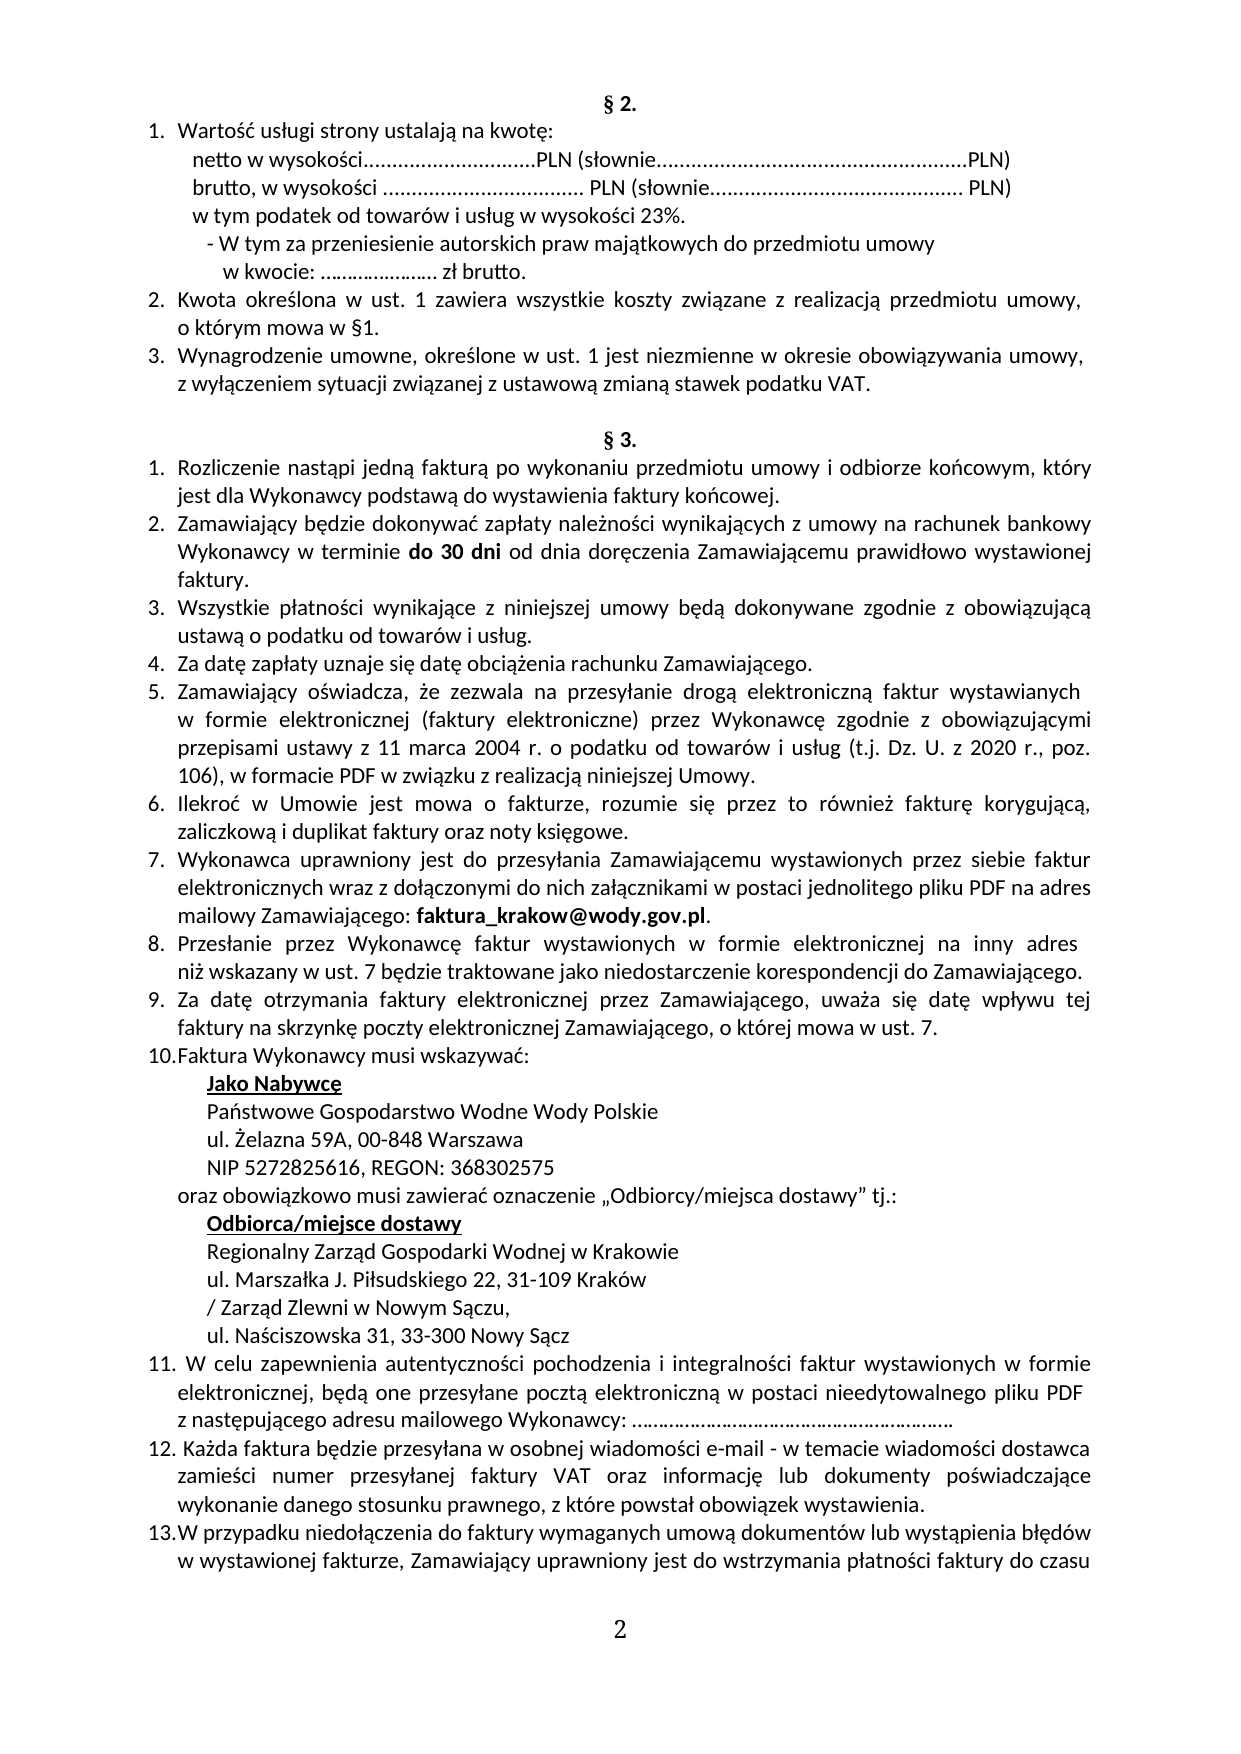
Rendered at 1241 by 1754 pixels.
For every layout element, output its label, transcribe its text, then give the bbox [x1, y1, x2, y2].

list W celu zapewnienia autentyczności pochodzenia i integralności faktur wystawionych w formie elektronicznej, będą one przesyłane pocztą elektroniczną w postaci nieedytowalnego pliku PDF z następującego adresu mailowego Wykonawcy: ……………………………………………………. [148, 1349, 1093, 1434]
list Faktura Wykonawcy musi wskazywać: [148, 1041, 1093, 1069]
list Przesłanie przez Wykonawcę faktur wystawionych w formie elektronicznej na inny adres niż wskazany w ust. 7 będzie traktowane jako niedostarczenie korespondencji do Zamawiającego. [148, 929, 1093, 985]
text 3. [148, 425, 1093, 453]
list Odbiorca/miejsce dostawy [207, 1209, 1093, 1237]
list w tym podatek od towarów i usług w wysokości 23%. [192, 201, 1093, 229]
list Wartość usługi strony ustalają na kwotę: [148, 117, 1093, 145]
list Za datę zapłaty uznaje się datę obciążenia rachunku Zamawiającego. [148, 649, 1093, 677]
list Państwowe Gospodarstwo Wodne Wody Polskie [177, 1097, 1093, 1125]
list Wynagrodzenie umowne, określone w ust. 1 jest niezmienne w okresie obowiązywania umowy, z wyłączeniem sytuacji związanej z ustawową zmianą stawek podatku VAT. [148, 341, 1093, 397]
list brutto, w wysokości ................................... PLN (słownie............................................ PLN) [192, 173, 1093, 201]
list Regionalny Zarząd Gospodarki Wodnej w Krakowie ul. Marszałka J. Piłsudskiego 22, 31-109 Kraków / Zarząd Zlewni w Nowym Sączu, ul. Naściszowska 31, 33-300 Nowy Sącz [207, 1237, 1093, 1349]
list Wszystkie płatności wynikające z niniejszej umowy będą dokonywane zgodnie z obowiązującą ustawą o podatku od towarów i usług. [148, 593, 1093, 649]
text 2. [148, 89, 1093, 117]
list oraz obowiązkowo musi zawierać oznaczenie „Odbiorcy/miejsca dostawy” tj.: [177, 1181, 1093, 1209]
list Każda faktura będzie przesyłana w osobnej wiadomości e-mail - w temacie wiadomości dostawca zamieści numer przesyłanej faktury VAT oraz informację lub dokumenty poświadczające wykonanie danego stosunku prawnego, z które powstał obowiązek wystawienia. [148, 1434, 1093, 1518]
list Rozliczenie nastąpi jedną fakturą po wykonaniu przedmiotu umowy i odbiorze końcowym, który jest dla Wykonawcy podstawą do wystawienia faktury końcowej. [148, 453, 1093, 509]
list Zamawiający oświadcza, że zezwala na przesyłanie drogą elektroniczną faktur wystawianych w formie elektronicznej (faktury elektroniczne) przez Wykonawcę zgodnie z obowiązującymi przepisami ustawy z 11 marca 2004 r. o podatku od towarów i usług (t.j. Dz. U. z 2020 r., poz. 106), w formacie PDF w związku z realizacją niniejszej Umowy. [148, 677, 1093, 789]
list Zamawiający będzie dokonywać zapłaty należności wynikających z umowy na rachunek bankowy Wykonawcy w terminie do 30 dni od dnia doręczenia Zamawiającemu prawidłowo wystawionej faktury. [148, 509, 1093, 593]
list netto w wysokości..............................PLN (słownie......................................................PLN) [192, 145, 1093, 173]
list Ilekroć w Umowie jest mowa o fakturze, rozumie się przez to również fakturę korygującą, zaliczkową i duplikat faktury oraz noty księgowe. [148, 789, 1093, 845]
list ul. Żelazna 59A, 00-848 Warszawa [177, 1125, 1093, 1153]
list NIP 5272825616, REGON: 368302575 [177, 1153, 1093, 1181]
list Jako Nabywcę [177, 1069, 1093, 1097]
list Za datę otrzymania faktury elektronicznej przez Zamawiającego, uważa się datę wpływu tej faktury na skrzynkę poczty elektronicznej Zamawiającego, o której mowa w ust. 7. [148, 985, 1093, 1041]
list Kwota określona w ust. 1 zawiera wszystkie koszty związane z realizacją przedmiotu umowy, o którym mowa w §1. [148, 285, 1093, 341]
list Wykonawca uprawniony jest do przesyłania Zamawiającemu wystawionych przez siebie faktur elektronicznych wraz z dołączonymi do nich załącznikami w postaci jednolitego pliku PDF na adres mailowy Zamawiającego: faktura_krakow@wody.gov.pl. [148, 845, 1093, 929]
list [148, 1518, 1093, 1574]
list - W tym za przeniesienie autorskich praw majątkowych do przedmiotu umowy [207, 229, 1093, 257]
list w kwocie: ………….……… zł brutto. [223, 257, 1093, 285]
